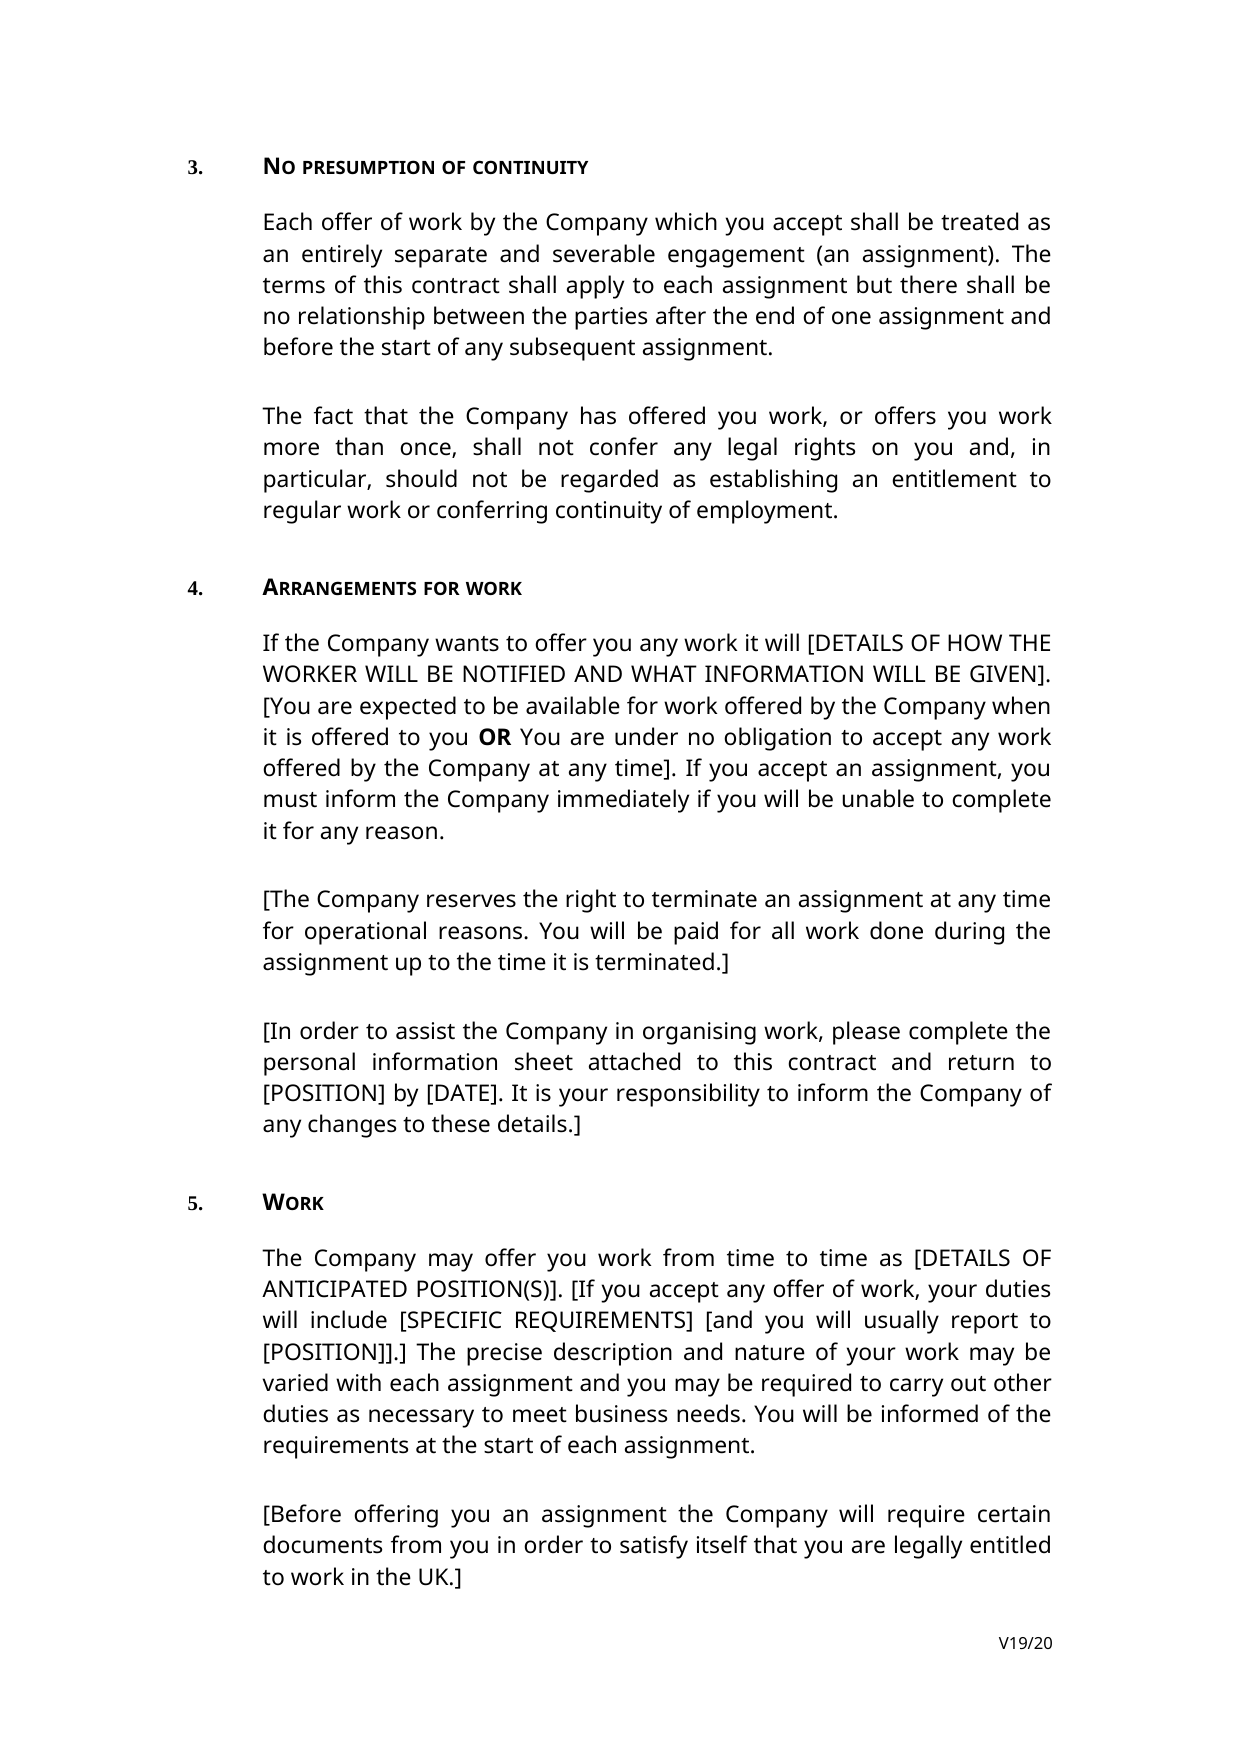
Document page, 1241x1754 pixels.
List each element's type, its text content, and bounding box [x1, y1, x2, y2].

subtitle No presumption of continuity [187, 150, 1053, 181]
text [In order to assist the Company in organising work, please complete the personal information sheet attached to this contract and return to [POSITION] by [DATE]. It is your responsibility to inform the Company of any changes to these details.] [262, 1014, 1053, 1139]
text [The Company reserves the right to terminate an assignment at any time for operational reasons. You will be paid for all work done during the assignment up to the time it is terminated.] [262, 883, 1053, 977]
text The fact that the Company has offered you work, or offers you work more than once, shall not confer any legal rights on you and, in particular, should not be regarded as establishing an entitlement to regular work or conferring continuity of employment. [262, 400, 1053, 525]
text Each offer of work by the Company which you accept shall be treated as an entirely separate and severable engagement (an assignment). The terms of this contract shall apply to each assignment but there shall be no relationship between the parties after the end of one assignment and before the start of any subsequent assignment. [262, 206, 1053, 362]
subtitle Work [187, 1185, 1053, 1217]
text The Company may offer you work from time to time as [DETAILS OF ANTICIPATED POSITION(S)]. [If you accept any offer of work, your duties will include [SPECIFIC REQUIREMENTS] [and you will usually report to [POSITION]].] The precise description and nature of your work may be varied with each assignment and you may be required to carry out other duties as necessary to meet business needs. You will be informed of the requirements at the start of each assignment. [262, 1242, 1053, 1460]
text [Before offering you an assignment the Company will require certain documents from you in order to satisfy itself that you are legally entitled to work in the UK.] [262, 1498, 1053, 1592]
subtitle Arrangements for work [187, 571, 1053, 602]
text If the Company wants to offer you any work it will [DETAILS OF HOW THE WORKER WILL BE NOTIFIED AND WHAT INFORMATION WILL BE GIVEN]. [You are expected to be available for work offered by the Company when it is offered to you OR You are under no obligation to accept any work offered by the Company at any time]. If you accept an assignment, you must inform the Company immediately if you will be unable to complete it for any reason. [262, 627, 1053, 846]
